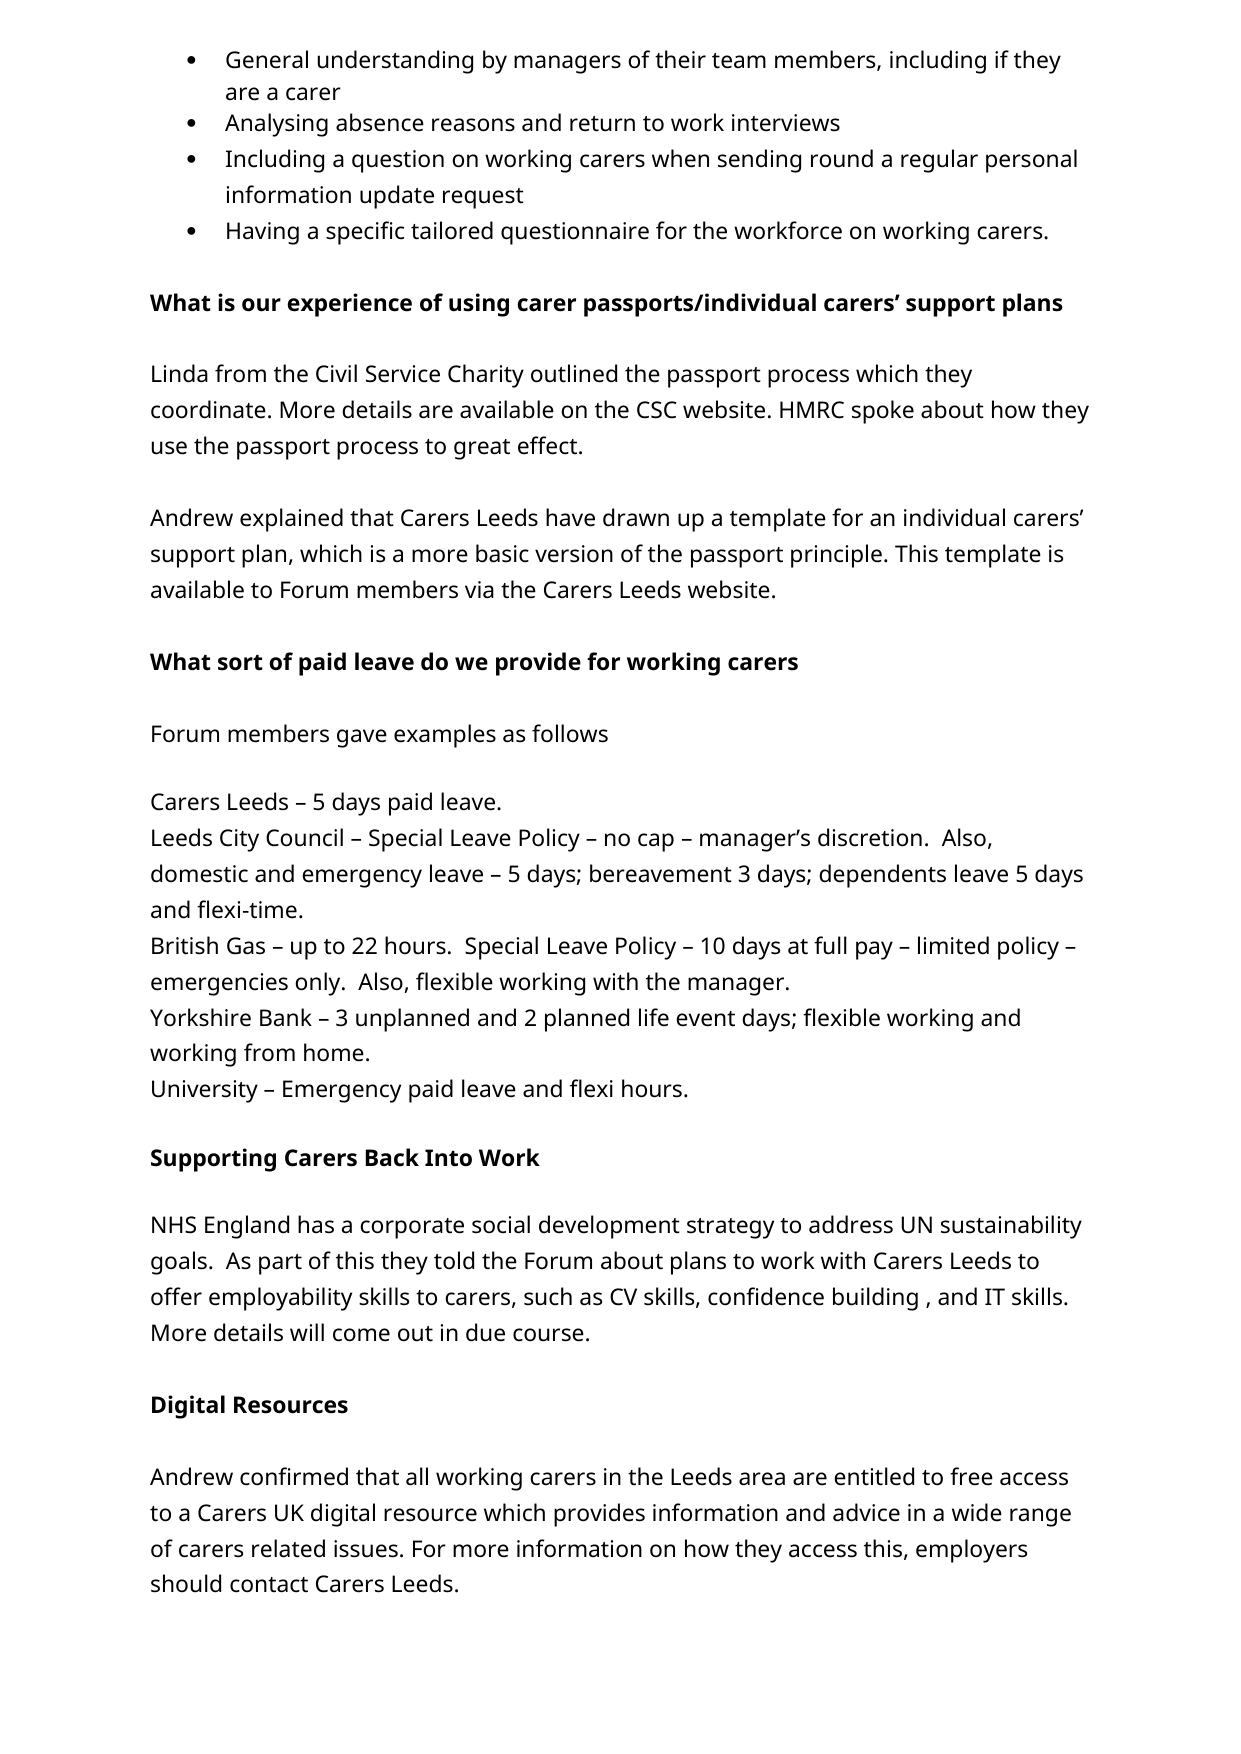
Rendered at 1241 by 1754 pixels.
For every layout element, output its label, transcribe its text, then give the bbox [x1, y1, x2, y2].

text Forum members gave examples as follows [150, 718, 1090, 749]
text Linda from the Civil Service Charity outlined the passport process which they coordinate. More details are available on the CSC website. HMRC spoke about how they use the passport process to great effect. [150, 358, 1090, 461]
list Having a specific tailored questionnaire for the workforce on working carers. [187, 214, 1090, 246]
text What sort of paid leave do we provide for working carers [150, 646, 1090, 677]
text Andrew explained that Carers Leeds have drawn up a template for an individual carers’ support plan, which is a more basic version of the passport principle. This template is available to Forum members via the Carers Leeds website. [150, 502, 1090, 605]
list General understanding by managers of their team members, including if they are a carer [187, 44, 1090, 107]
text Digital Resources [150, 1389, 1090, 1420]
text What is our experience of using carer passports/individual carers’ support plans [150, 286, 1090, 318]
text Andrew confirmed that all working carers in the Leeds area are entitled to free access to a Carers UK digital resource which provides information and advice in a wide range of carers related issues. For more information on how they access this, employers should contact Carers Leeds. [150, 1461, 1090, 1600]
text Carers Leeds – 5 days paid leave. Leeds City Council – Special Leave Policy – no cap – manager’s discretion. Also, domestic and emergency leave – 5 days; bereavement 3 days; dependents leave 5 days and flexi-time. British Gas – up to 22 hours. Special Leave Policy – 10 days at full pay – limited policy – emergencies only. Also, flexible working with the manager. Yorkshire Bank – 3 unplanned and 2 planned life event days; flexible working and working from home. University – Emergency paid leave and flexi hours. [150, 786, 1090, 1104]
list Analysing absence reasons and return to work interviews [187, 107, 1090, 138]
text Supporting Carers Back Into Work [150, 1141, 1090, 1205]
list Including a question on working carers when sending round a regular personal information update request [187, 143, 1090, 210]
text NHS England has a corporate social development strategy to address UN sustainability goals. As part of this they told the Forum about plans to work with Carers Leeds to offer employability skills to carers, such as CV skills, confidence building , and IT skills. More details will come out in due course. [150, 1209, 1090, 1348]
